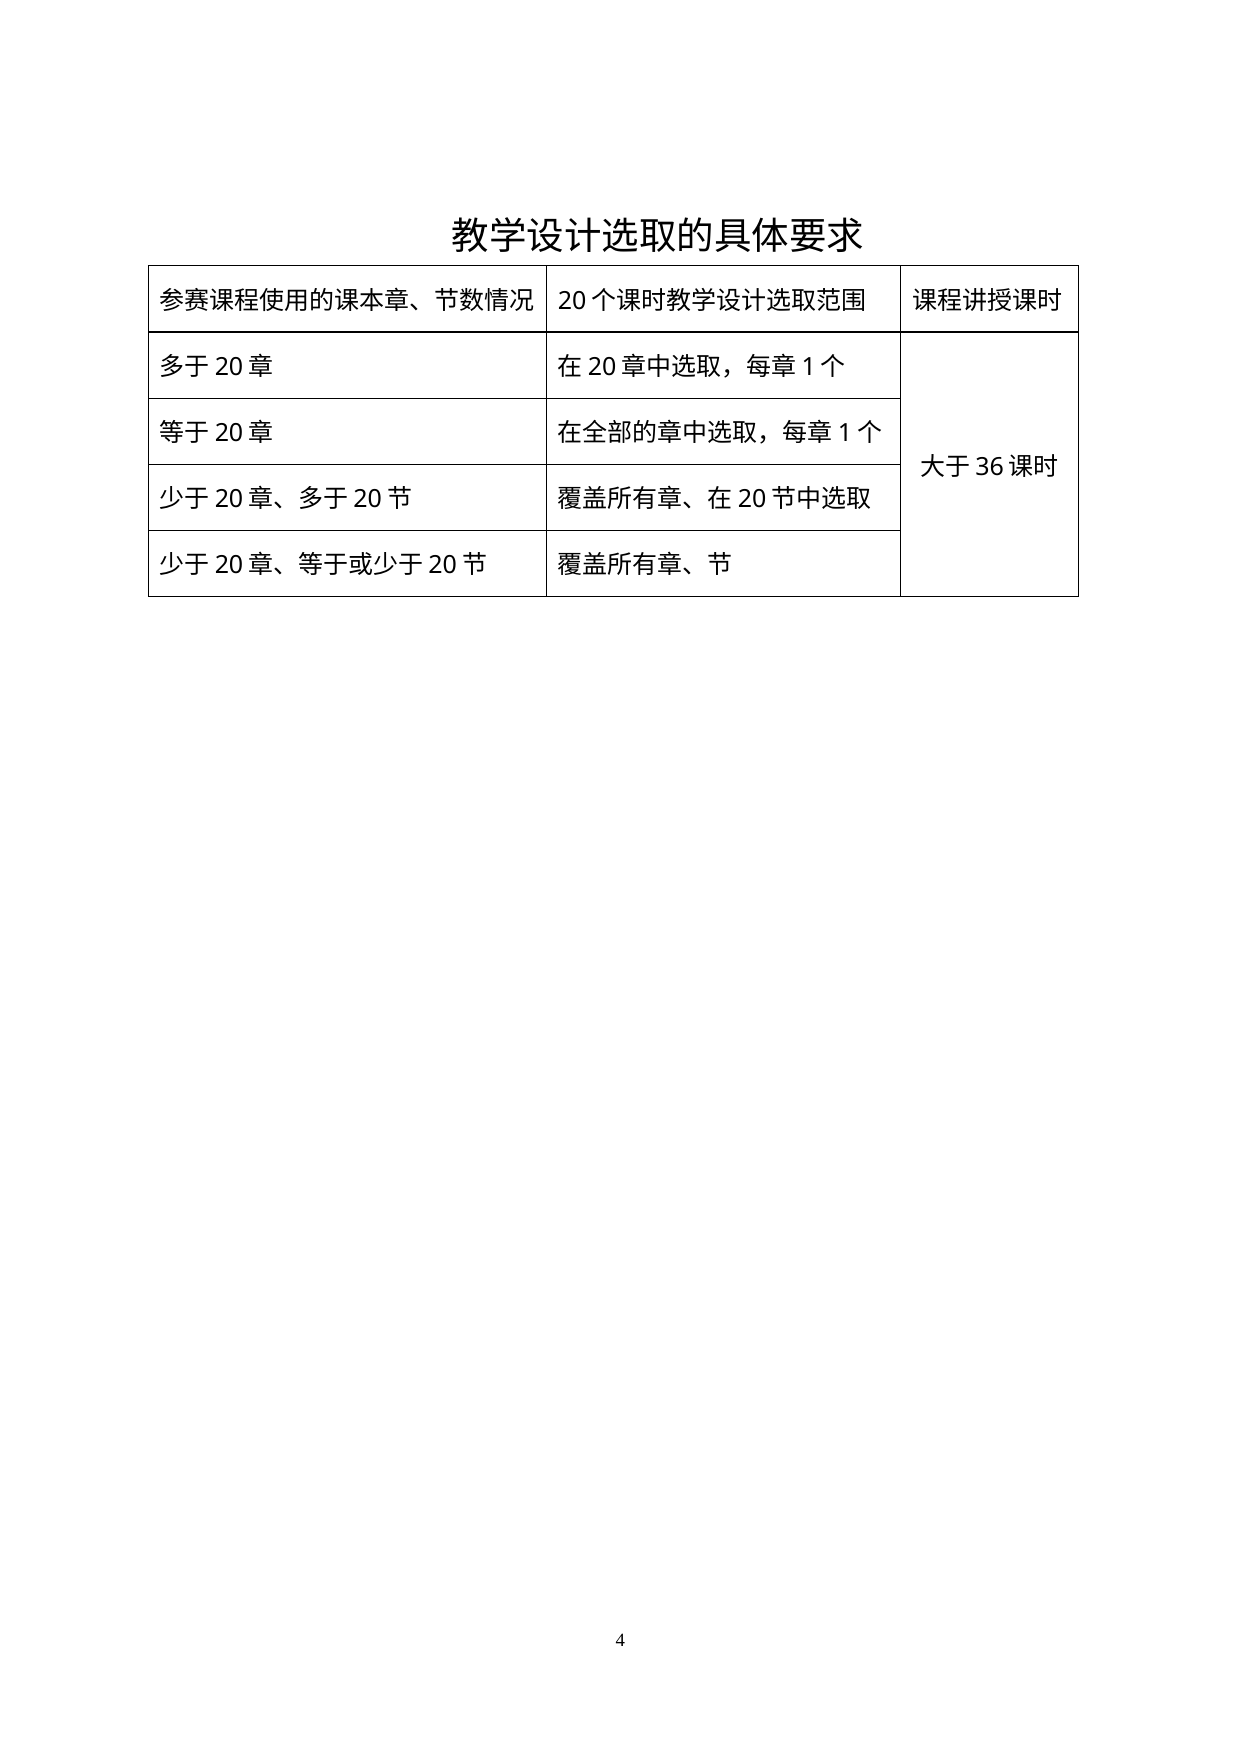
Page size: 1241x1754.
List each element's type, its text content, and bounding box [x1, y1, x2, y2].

table_header 20个课时教学设计选取范围 [547, 266, 900, 331]
table_cell 在20章中选取，每章1个 [547, 333, 900, 397]
table_header 课程讲授课时 [901, 266, 1078, 331]
table_cell 少于20章、等于或少于20节 [149, 531, 546, 596]
text 教学设计选取的具体要求 [159, 200, 1081, 265]
table_cell 少于20章、多于20节 [149, 465, 546, 529]
table_cell 多于20章 [149, 333, 546, 397]
table_cell 在全部的章中选取，每章1个 [547, 399, 900, 463]
table_cell 大于36课时 [901, 333, 1078, 596]
table_header 参赛课程使用的课本章、节数情况 [149, 266, 546, 331]
table_cell 等于20章 [149, 399, 546, 463]
table_cell 覆盖所有章、在20节中选取 [547, 465, 900, 529]
table_cell 覆盖所有章、节 [547, 531, 900, 596]
